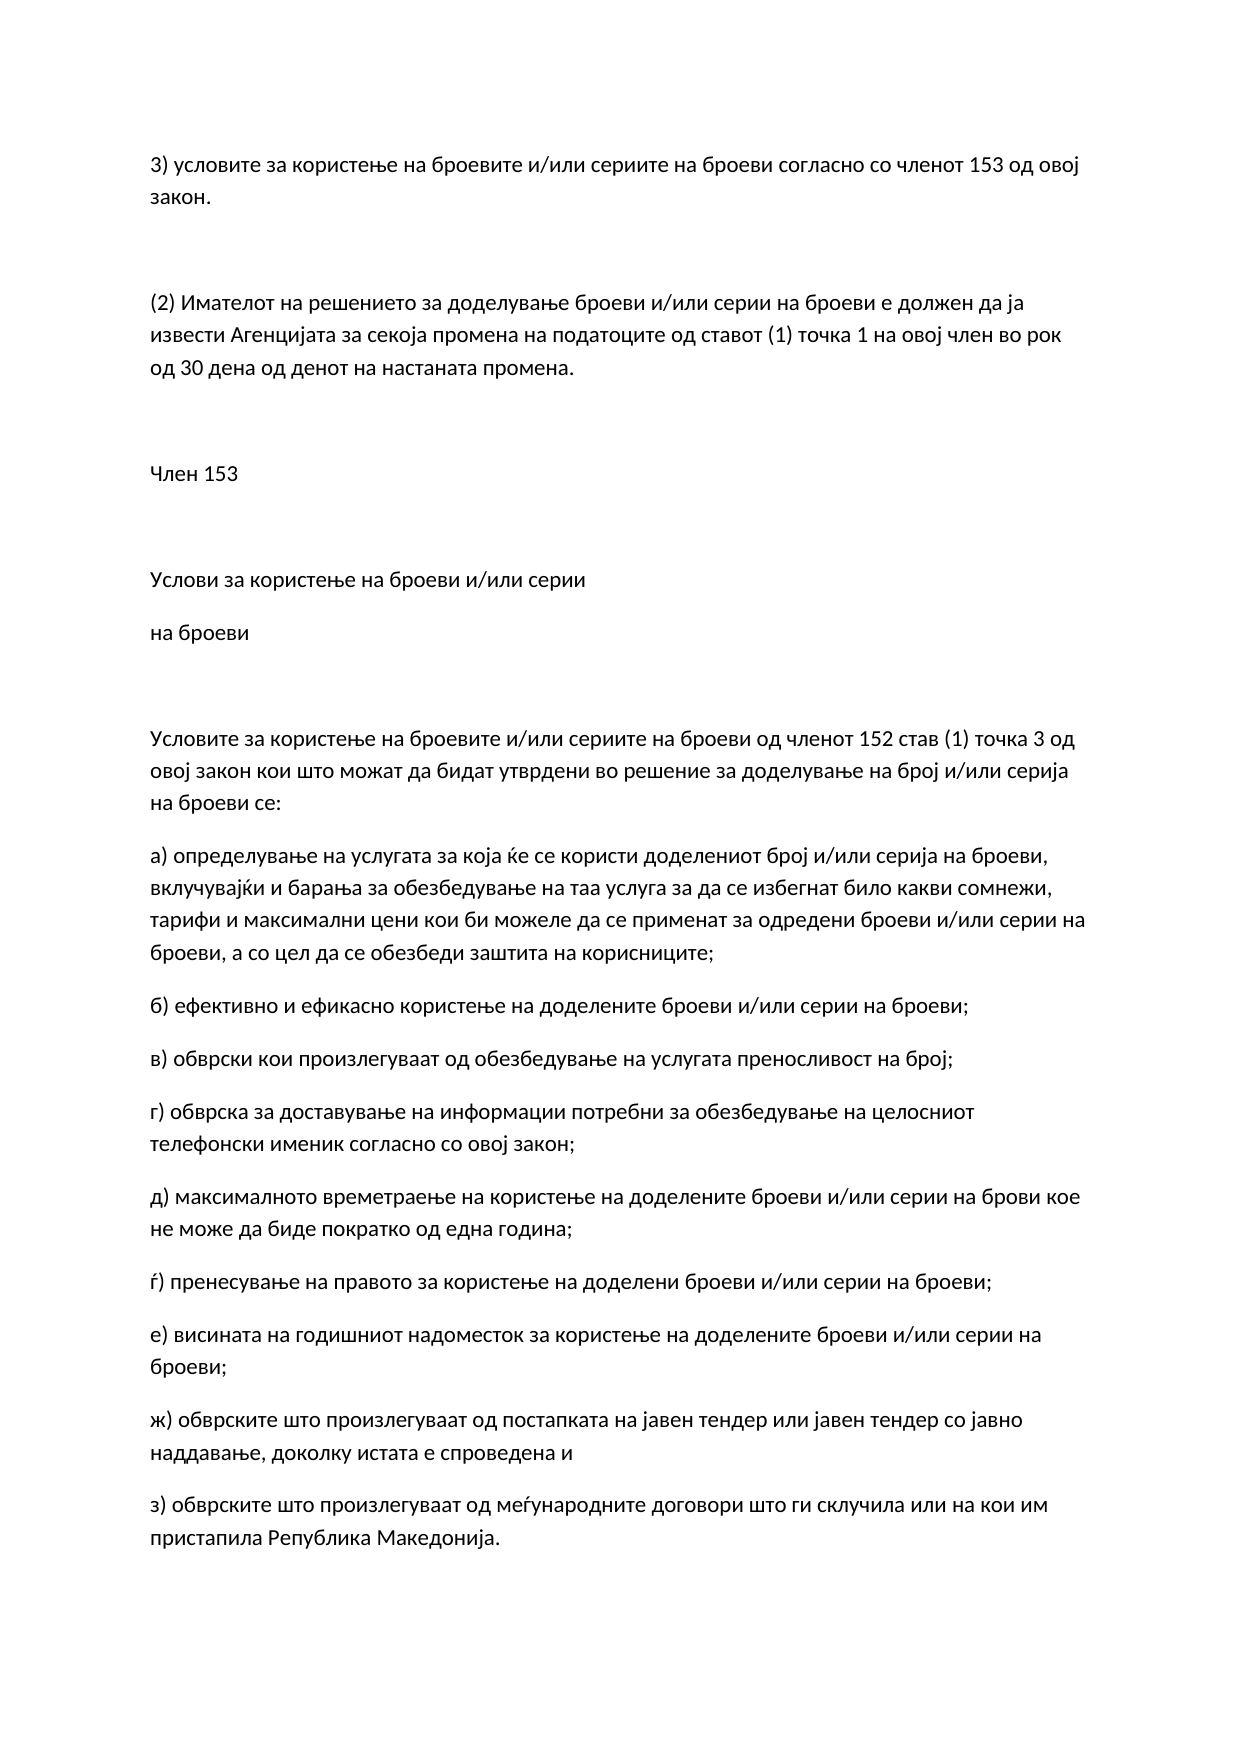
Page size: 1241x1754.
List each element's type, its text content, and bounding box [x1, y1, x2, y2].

text г) обврска за доставување на информации потребни за обезбедување на целосниот телефонски именик согласно со овој закон; [150, 1097, 1090, 1157]
text б) ефективно и ефикасно користење на доделените броеви и/или серии на броеви; [150, 991, 1090, 1019]
text 3) условите за користење на броевите и/или сериите на броеви согласно со членот 153 од овој закон. [150, 150, 1090, 210]
text е) висината на годишниот надоместок за користење на доделените броеви и/или серии на броеви; [150, 1320, 1090, 1380]
text з) обврските што произлегуваат од меѓународните договори што ги склучила или на кои им пристапила Република Македонија. [150, 1491, 1090, 1551]
text ж) обврските што произлегуваат од постапката на јавен тендер или јавен тендер со јавно наддавање, доколку истата е спроведена и [150, 1405, 1090, 1466]
text д) максималното времетраење на користење на доделените броеви и/или серии на брови кое не може да биде пократко од една година; [150, 1182, 1090, 1242]
text Член 153 [150, 459, 1090, 487]
text на броеви [150, 618, 1090, 646]
text в) обврски кои произлегуваат од обезбедување на услугата преносливост на број; [150, 1044, 1090, 1072]
text ѓ) пренесување на правото за користење на доделени броеви и/или серии на броеви; [150, 1267, 1090, 1295]
text а) определување на услугата за која ќе се користи доделениот број и/или серија на броеви, вклучувајќи и барања за обезбедување на таа услуга за да се избегнат било какви сомнежи, тарифи и максимални цени кои би можеле да се применат за одредени броеви и/или серии на броеви, а со цел да се обезбеди заштита на корисниците; [150, 841, 1090, 966]
text (2) Имателот на решението за доделување броеви и/или серии на броеви е должен да ја извести Агенцијата за секоја промена на податоците од ставот (1) точка 1 на овој член во рок од 30 дена од денот на настаната промена. [150, 288, 1090, 381]
text Условите за користење на броевите и/или сериите на броеви од членот 152 став (1) точка 3 од овој закон кои што можат да бидат утврдени во решение за доделување на број и/или серија на броеви се: [150, 724, 1090, 816]
text Услови за користење на броеви и/или серии [150, 565, 1090, 593]
